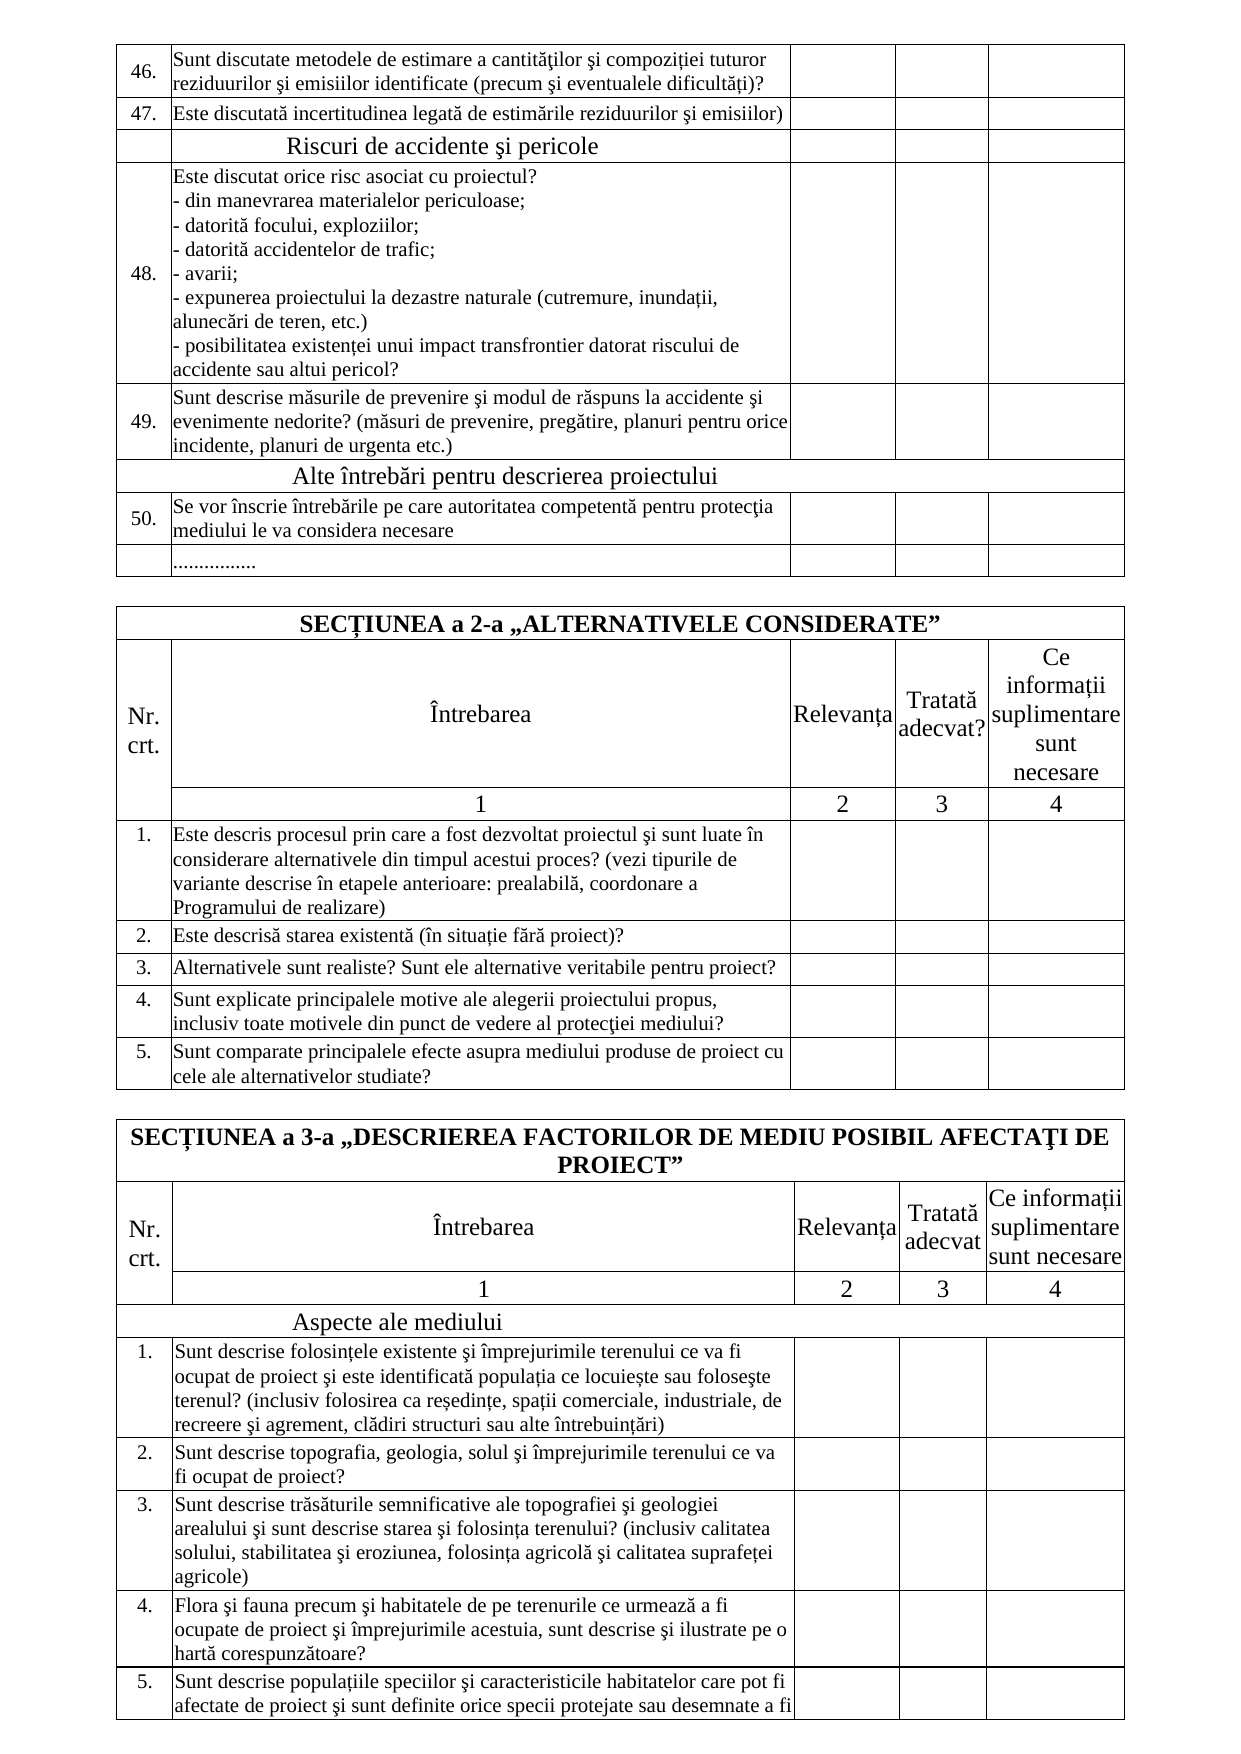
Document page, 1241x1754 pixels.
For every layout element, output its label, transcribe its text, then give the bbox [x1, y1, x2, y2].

table_cell [791, 493, 895, 544]
table_cell [896, 545, 988, 576]
table_cell Sunt discutate metodele de estimare a cantităţilor şi compoziției tuturor reziduurilor şi emisiilor identificate (precum şi eventualele dificultăți)? [172, 45, 790, 97]
table_cell [896, 130, 988, 162]
table_cell [989, 921, 1124, 952]
table_cell [791, 1038, 895, 1089]
table_cell Este descris procesul prin care a fost dezvoltat proiectul şi sunt luate în considerare alternativele din timpul acestui proces? (vezi tipurile de variante descrise în etapele anterioare: prealabilă, coordonare a Programului de realizare) [172, 821, 790, 920]
table_cell [791, 821, 895, 920]
table_cell [989, 45, 1124, 97]
table_cell Sunt descrise topografia, geologia, solul şi împrejurimile terenului ce va fi ocupat de proiect? [173, 1438, 794, 1489]
table_cell [989, 98, 1124, 129]
table_cell [795, 1338, 899, 1437]
table_cell [791, 545, 895, 576]
table_cell [791, 45, 895, 97]
table_cell [896, 45, 988, 97]
table_cell 4 [987, 1272, 1124, 1304]
table_cell [989, 545, 1124, 576]
table_cell 2. [117, 921, 171, 952]
table_cell Alte întrebări pentru descrierea proiectului [117, 460, 1124, 492]
table_cell Sunt explicate principalele motive ale alegerii proiectului propus, inclusiv toate motivele din punct de vedere al protecţiei mediului? [172, 986, 790, 1037]
table_cell Este discutată incertitudinea legată de estimările reziduurilor şi emisiilor) [172, 98, 790, 129]
table_cell Întrebarea [172, 640, 790, 787]
table_cell [896, 921, 988, 952]
table_cell 4. [117, 1591, 172, 1666]
table_cell [896, 954, 988, 984]
table_header SECȚIUNEA a 2-a „ALTERNATIVELE CONSIDERATE” [117, 607, 1124, 639]
table_cell ................ [172, 545, 790, 576]
table_cell [989, 1038, 1124, 1089]
table_cell 49. [117, 384, 171, 459]
table_cell [791, 921, 895, 952]
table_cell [173, 1668, 794, 1719]
table_cell 3. [117, 1491, 172, 1590]
table_cell Ce informații suplimentare sunt necesare [989, 640, 1124, 787]
table_cell [987, 1668, 1124, 1719]
table_cell 2 [795, 1272, 899, 1304]
table_cell [791, 954, 895, 984]
table_cell [989, 986, 1124, 1037]
table_cell Se vor înscrie întrebările pe care autoritatea competentă pentru protecţia mediului le va considera necesare [172, 493, 790, 544]
table_cell 4 [989, 788, 1124, 820]
table_cell [791, 986, 895, 1037]
table_cell [896, 163, 988, 382]
table_cell Tratată adecvat? [896, 640, 988, 787]
table_cell [989, 821, 1124, 920]
table_cell [795, 1491, 899, 1590]
table_cell [987, 1491, 1124, 1590]
table_cell 1. [117, 821, 171, 920]
table_cell 1. [117, 1338, 172, 1437]
table_cell [900, 1338, 986, 1437]
table_cell 1 [173, 1272, 794, 1304]
table_cell [795, 1668, 899, 1719]
table_header SECȚIUNEA a 3-a „DESCRIEREA FACTORILOR DE MEDIU POSIBIL AFECTAŢI DE PROIECT” [117, 1120, 1124, 1181]
table_cell [117, 545, 171, 576]
table_cell [987, 1338, 1124, 1437]
table_cell [989, 493, 1124, 544]
table_cell 4. [117, 986, 171, 1037]
table_cell Alternativele sunt realiste? Sunt ele alternative veritabile pentru proiect? [172, 954, 790, 984]
table_cell 2. [117, 1438, 172, 1489]
table_cell [791, 98, 895, 129]
table_cell Întrebarea [173, 1182, 794, 1271]
table_cell [896, 493, 988, 544]
table_cell Riscuri de accidente şi pericole [172, 130, 790, 162]
table_cell [795, 1438, 899, 1489]
table_cell 48. [117, 163, 171, 382]
table_cell [791, 163, 895, 382]
table_cell [989, 130, 1124, 162]
table_cell [896, 98, 988, 129]
table_cell Este descrisă starea existentă (în situație fără proiect)? [172, 921, 790, 952]
table_cell [896, 986, 988, 1037]
table_cell Sunt comparate principalele efecte asupra mediului produse de proiect cu cele ale alternativelor studiate? [172, 1038, 790, 1089]
table_cell 50. [117, 493, 171, 544]
table_cell 5. [117, 1668, 172, 1719]
table_cell 2 [791, 788, 895, 820]
table_cell Aspecte ale mediului [117, 1305, 1124, 1337]
table_cell 47. [117, 98, 171, 129]
table_cell [896, 384, 988, 459]
table_cell Relevanța [791, 640, 895, 787]
table_cell Sunt descrise măsurile de prevenire şi modul de răspuns la accidente şi evenimente nedorite? (măsuri de prevenire, pregătire, planuri pentru orice incidente, planuri de urgenta etc.) [172, 384, 790, 459]
table_cell 46. [117, 45, 171, 97]
table_cell [987, 1591, 1124, 1666]
table_cell Flora şi fauna precum şi habitatele de pe terenurile ce urmează a fi ocupate de proiect şi împrejurimile acestuia, sunt descrise şi ilustrate pe o hartă corespunzătoare? [173, 1591, 794, 1666]
table_cell [987, 1438, 1124, 1489]
table_cell 1 [172, 788, 790, 820]
table_cell 5. [117, 1038, 171, 1089]
table_cell [989, 954, 1124, 984]
table_cell Relevanța [795, 1182, 899, 1271]
table_cell [900, 1668, 986, 1719]
table_cell 3 [900, 1272, 986, 1304]
table_cell [896, 821, 988, 920]
table_cell Sunt descrise folosințele existente şi împrejurimile terenului ce va fi ocupat de proiect şi este identificată populația ce locuiește sau foloseşte terenul? (inclusiv folosirea ca reședințe, spații comerciale, industriale, de recreere şi agrement, clădiri structuri sau alte întrebuințări) [173, 1338, 794, 1437]
table_cell [791, 130, 895, 162]
table_cell Nr. crt. [117, 640, 171, 820]
table_cell [795, 1591, 899, 1666]
table_cell [791, 384, 895, 459]
table_cell Este discutat orice risc asociat cu proiectul? - din manevrarea materialelor periculoase; - datorită focului, exploziilor; - datorită accidentelor de trafic; - avarii; - expunerea proiectului la dezastre naturale (cutremure, inundații, alunecări de teren, etc.) - posibilitatea existenței unui impact transfrontier datorat riscului de accidente sau altui pericol? [172, 163, 790, 382]
table_cell [989, 384, 1124, 459]
table_cell 3 [896, 788, 988, 820]
table_cell [900, 1491, 986, 1590]
table_cell [989, 163, 1124, 382]
table_cell [896, 1038, 988, 1089]
table_cell Nr. crt. [117, 1182, 172, 1304]
table_cell [900, 1438, 986, 1489]
table_cell 3. [117, 954, 171, 984]
table_cell Tratată adecvat [900, 1182, 986, 1271]
table_cell Sunt descrise trăsăturile semnificative ale topografiei şi geologiei arealului şi sunt descrise starea şi folosința terenului? (inclusiv calitatea solului, stabilitatea şi eroziunea, folosința agricolă şi calitatea suprafeței agricole) [173, 1491, 794, 1590]
table_cell Ce informații suplimentare sunt necesare [987, 1182, 1124, 1271]
table_cell [900, 1591, 986, 1666]
table_cell [117, 130, 171, 162]
